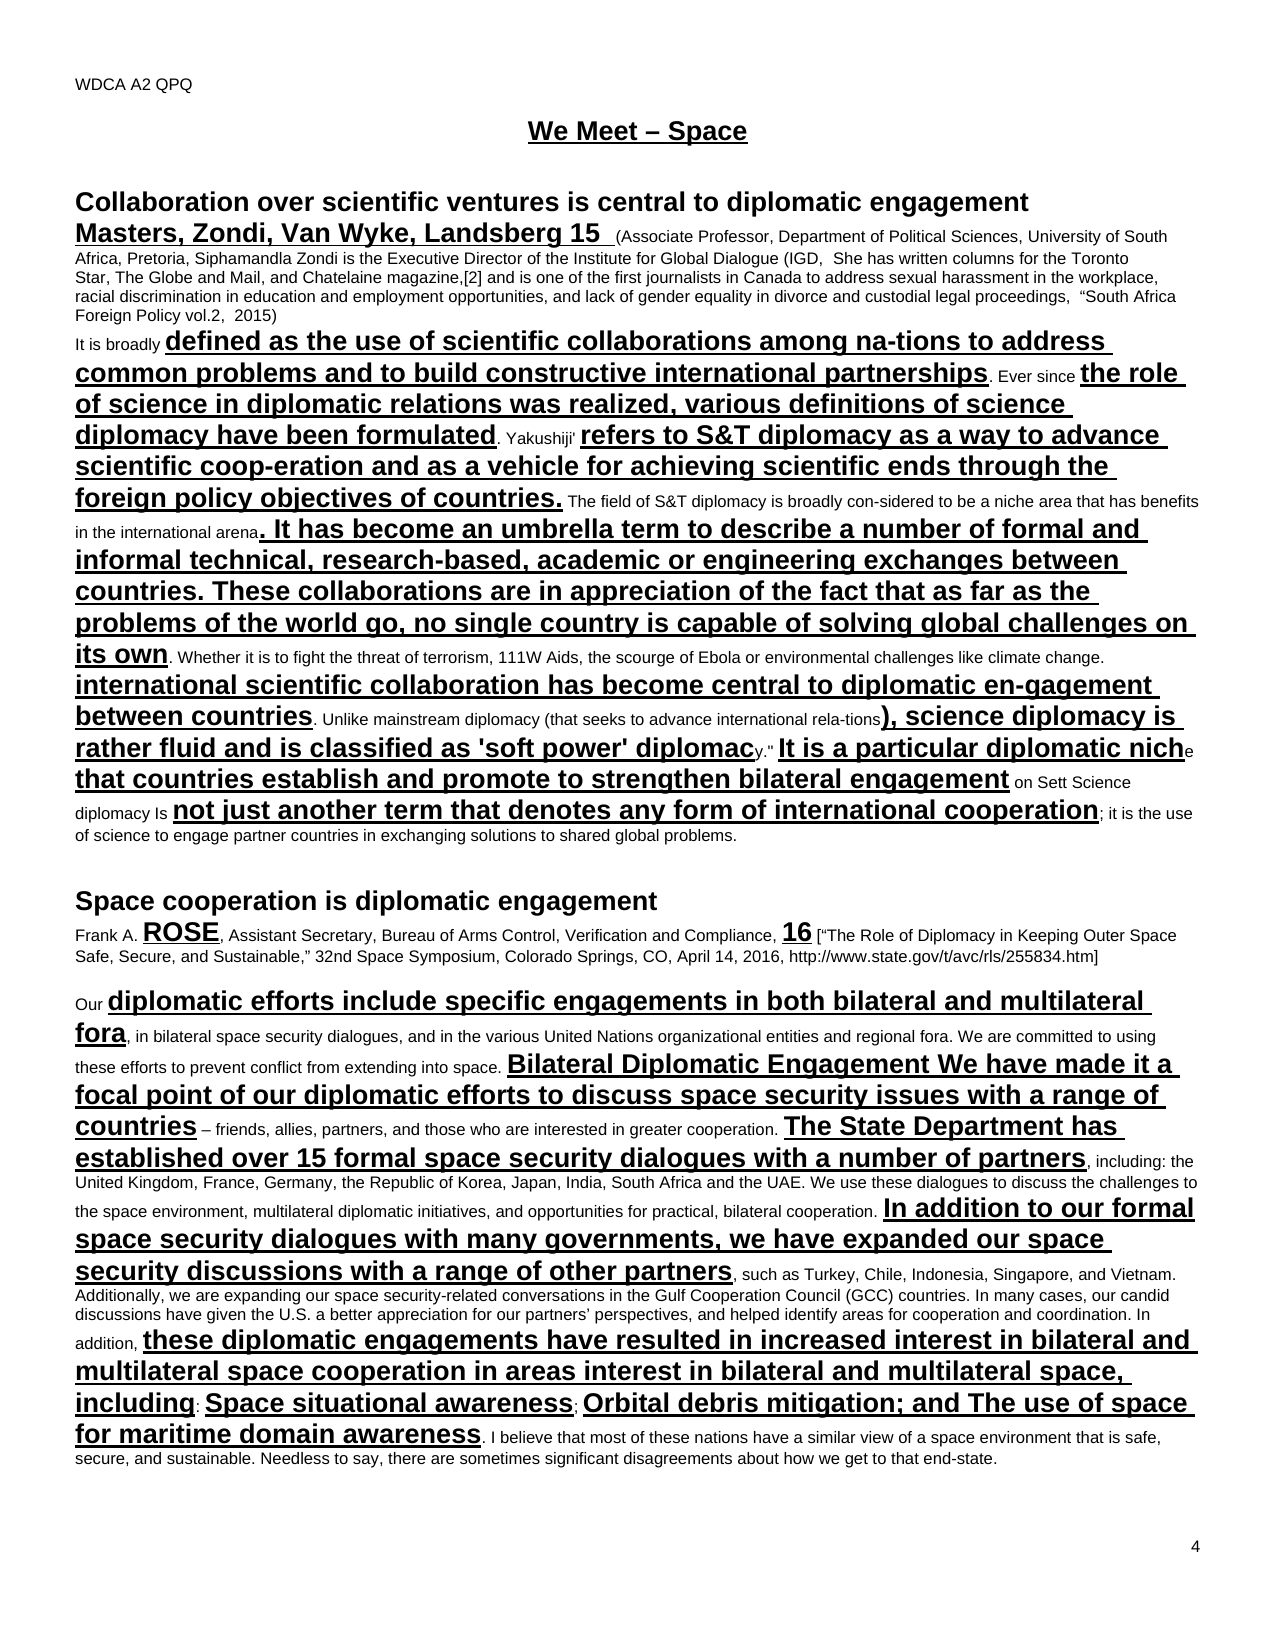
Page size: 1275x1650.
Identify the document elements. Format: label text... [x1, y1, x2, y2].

text Masters, Zondi, Van Wyke, Landsberg 15 (Associate Professor, Department of Political Sciences, University of South Africa, Pretoria, Siphamandla Zondi is the Executive Director of the Institute for Global Dialogue (IGD, She has written columns for the Toronto Star, The Globe and Mail, and Chatelaine magazine,[2] and is one of the first journalists in Canada to address sexual harassment in the workplace, racial discrimination in education and employment opportunities, and lack of gender equality in divorce and custodial legal proceedings, “South Africa Foreign Policy vol.2, 2015) [75, 217, 1200, 325]
text Frank A. ROSE, Assistant Secretary, Bureau of Arms Control, Verification and Compliance, 16 [“The Role of Diplomacy in Keeping Outer Space Safe, Secure, and Sustainable,” 32nd Space Symposium, Colorado Springs, CO, April 14, 2016, http://www.state.gov/t/avc/rls/255834.htm] [75, 916, 1200, 966]
text Space cooperation is diplomatic engagement [75, 884, 1200, 916]
text It is broadly defined as the use of scientific collaborations among na-tions to address common problems and to build constructive international partnerships. Ever since the role of science in diplomatic relations was realized, various definitions of science diplomacy have been formulated. Yakushiji' refers to S&T diplomacy as a way to advance scientific coop-eration and as a vehicle for achieving scientific ends through the foreign policy objectives of countries. The field of S&T diplomacy is broadly con-sidered to be a niche area that has benefits in the international arena. It has become an umbrella term to describe a number of formal and informal technical, research-based, academic or engineering exchanges between countries. These collaborations are in appreciation of the fact that as far as the problems of the world go, no single country is capable of solving global challenges on its own. Whether it is to fight the threat of terrorism, 111W Aids, the scourge of Ebola or environmental challenges like climate change. international scientific collaboration has become central to diplomatic en-gagement between countries. Unlike mainstream diplomacy (that seeks to advance international rela-tions), science diplomacy is rather fluid and is classified as 'soft power' diplomacy." It is a particular diplomatic niche that countries establish and promote to strengthen bilateral engagement on Sett Science diplomacy Is not just another term that denotes any form of international cooperation; it is the use of science to engage partner countries in exchanging solutions to shared global problems. [75, 325, 1200, 844]
text Our diplomatic efforts include specific engagements in both bilateral and multilateral fora, in bilateral space security dialogues, and in the various United Nations organizational entities and regional fora. We are committed to using these efforts to prevent conflict from extending into space. Bilateral Diplomatic Engagement We have made it a focal point of our diplomatic efforts to discuss space security issues with a range of countries – friends, allies, partners, and those who are interested in greater cooperation. The State Department has established over 15 formal space security dialogues with a number of partners, including: the United Kingdom, France, Germany, the Republic of Korea, Japan, India, South Africa and the UAE. We use these dialogues to discuss the challenges to the space environment, multilateral diplomatic initiatives, and opportunities for practical, bilateral cooperation. In addition to our formal space security dialogues with many governments, we have expanded our space security discussions with a range of other partners, such as Turkey, Chile, Indonesia, Singapore, and Vietnam. Additionally, we are expanding our space security-related conversations in the Gulf Cooperation Council (GCC) countries. In many cases, our candid discussions have given the U.S. a better appreciation for our partners’ perspectives, and helped identify areas for cooperation and coordination. In addition, these diplomatic engagements have resulted in increased interest in bilateral and multilateral space cooperation in areas interest in bilateral and multilateral space, including: Space situational awareness; Orbital debris mitigation; and The use of space for maritime domain awareness. I believe that most of these nations have a similar view of a space environment that is safe, secure, and sustainable. Needless to say, there are sometimes significant disagreements about how we get to that end-state. [75, 985, 1200, 1468]
text Collaboration over scientific ventures is central to diplomatic engagement [75, 186, 1200, 217]
subtitle We Meet – Space [75, 115, 1200, 146]
